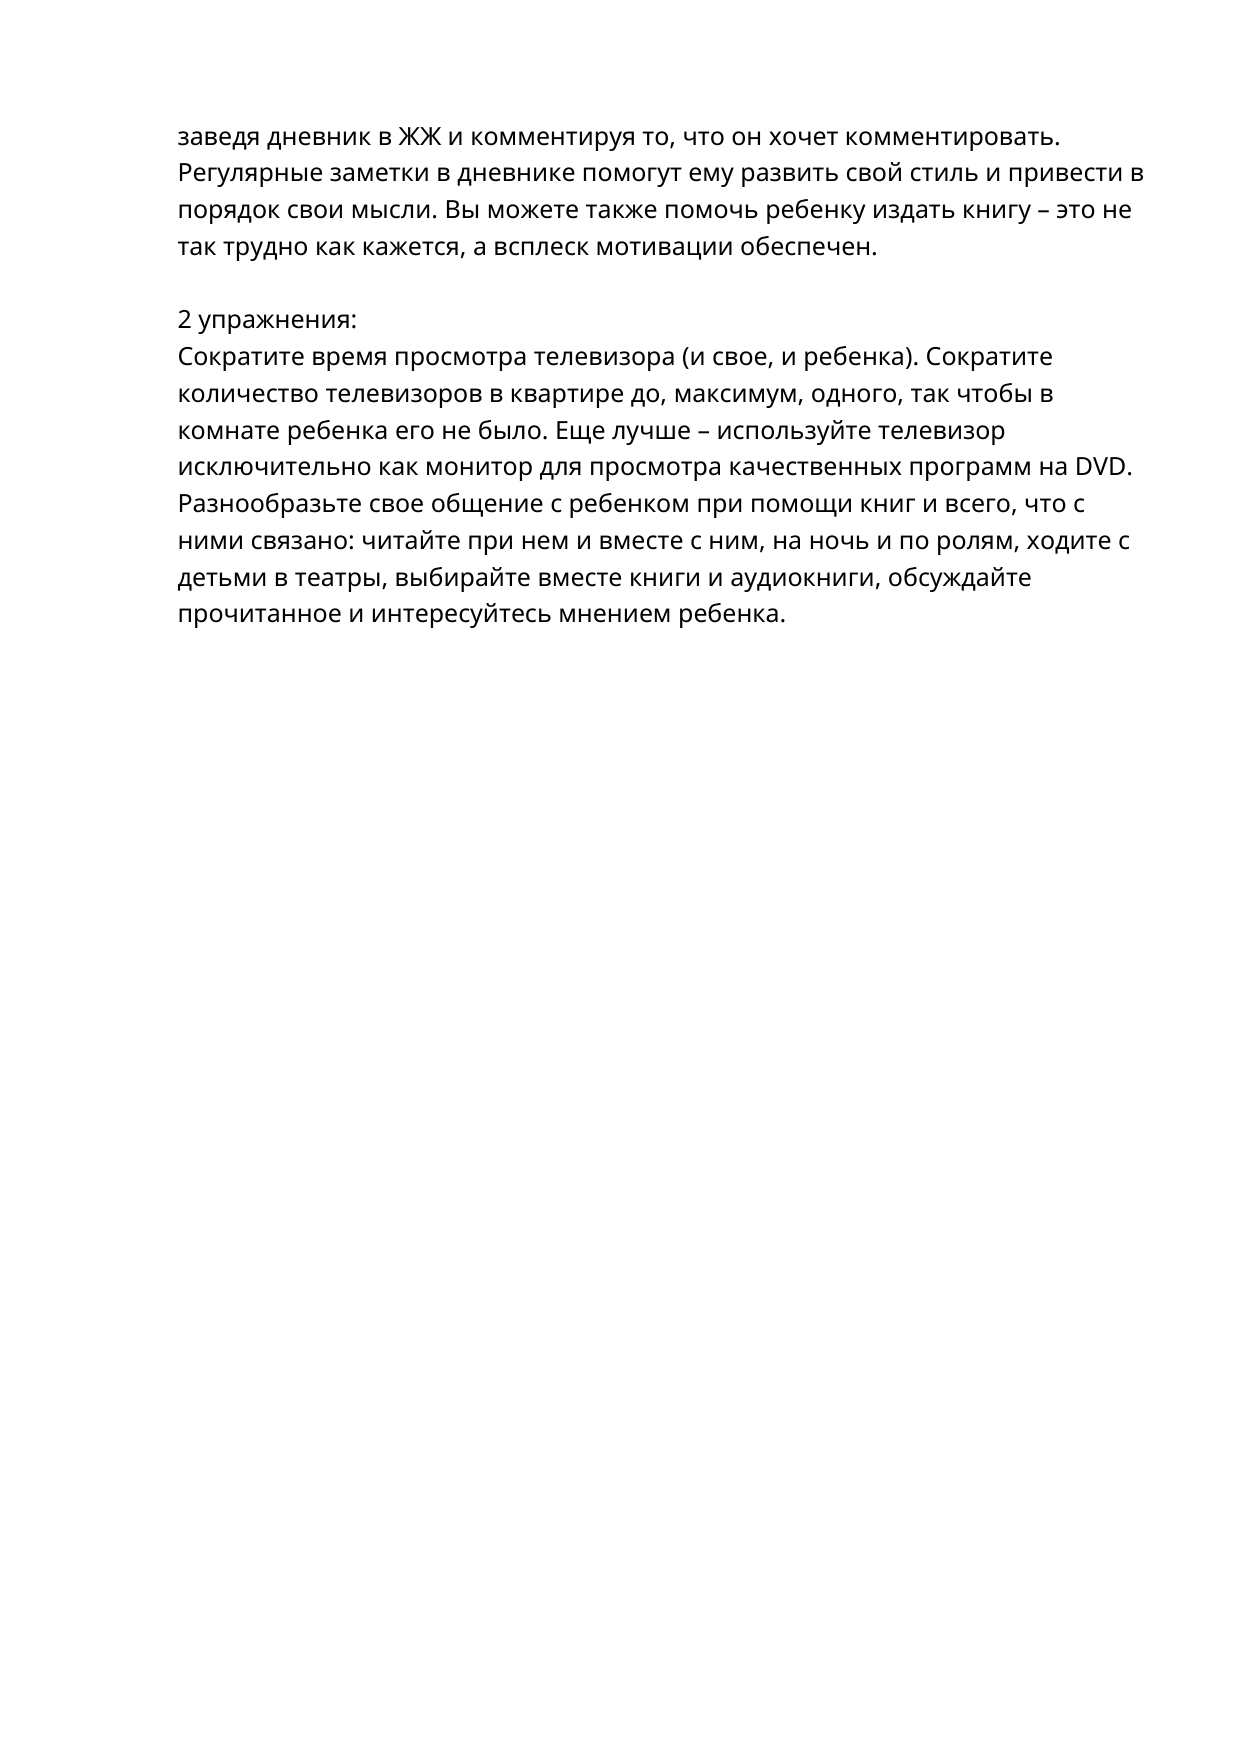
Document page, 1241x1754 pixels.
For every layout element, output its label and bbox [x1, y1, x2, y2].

text [177, 118, 1152, 630]
